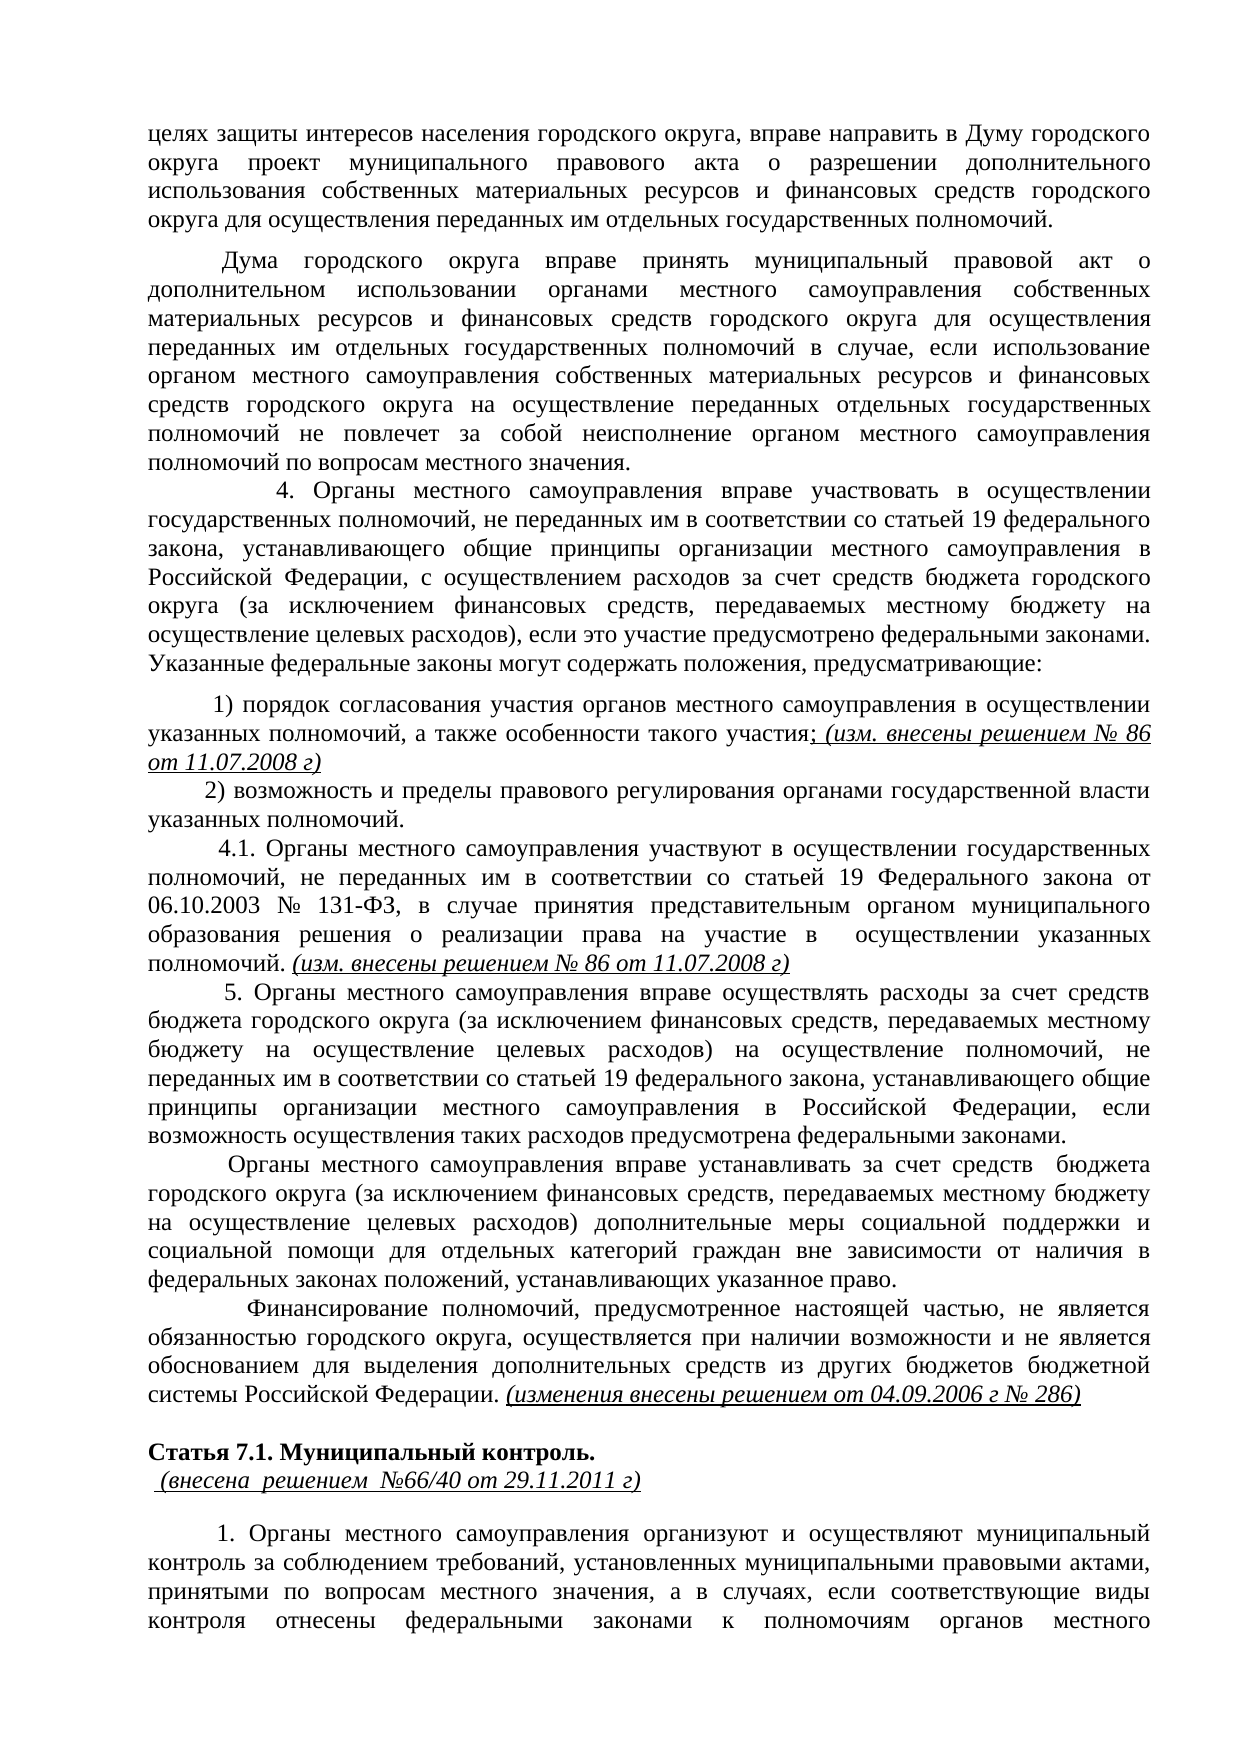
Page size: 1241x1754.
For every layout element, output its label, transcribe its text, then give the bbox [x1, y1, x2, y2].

text 4.1. Органы местного самоуправления участвуют в осуществлении государственных полномочий, не переданных им в соответствии со статьей 19 Федерального закона от 06.10.2003 № 131-ФЗ, в случае принятия представительным органом муниципального образования решения о реализации права на участие в осуществлении указанных полномочий. (изм. внесены решением № 86 от 11.07.2008 г) [148, 833, 1152, 977]
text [148, 118, 1152, 233]
text Статья 7.1. Муниципальный контроль. [148, 1437, 1152, 1466]
text 5. Органы местного самоуправления вправе осуществлять расходы за счет средств бюджета городского округа (за исключением финансовых средств, передаваемых местному бюджету на осуществление целевых расходов) на осуществление полномочий, не переданных им в соответствии со статьей 19 федерального закона, устанавливающего общие принципы организации местного самоуправления в Российской Федерации, если возможность осуществления таких расходов предусмотрена федеральными законами. [148, 977, 1152, 1149]
text Дума городского округа вправе принять муниципальный правовой акт о дополнительном использовании органами местного самоуправления собственных материальных ресурсов и финансовых средств городского округа для осуществления переданных им отдельных государственных полномочий в случае, если использование органом местного самоуправления собственных материальных ресурсов и финансовых средств городского округа на осуществление переданных отдельных государственных полномочий не повлечет за собой неисполнение органом местного самоуправления полномочий по вопросам местного значения. [148, 246, 1152, 476]
text (внесена решением №66/40 от 29.11.2011 г) [148, 1466, 1152, 1494]
text Финансирование полномочий, предусмотренное настоящей частью, не является обязанностью городского округа, осуществляется при наличии возможности и не является обоснованием для выделения дополнительных средств из других бюджетов бюджетной системы Российской Федерации. (изменения внесены решением от 04.09.2006 г № 286) [148, 1293, 1152, 1408]
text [148, 1518, 1152, 1633]
text Органы местного самоуправления вправе устанавливать за счет средств бюджета городского округа (за исключением финансовых средств, передаваемых местному бюджету на осуществление целевых расходов) дополнительные меры социальной поддержки и социальной помощи для отдельных категорий граждан вне зависимости от наличия в федеральных законах положений, устанавливающих указанное право. [148, 1149, 1152, 1293]
text 2) возможность и пределы правового регулирования органами государственной власти указанных полномочий. [148, 776, 1152, 833]
text 4. Органы местного самоуправления вправе участвовать в осуществлении государственных полномочий, не переданных им в соответствии со статьей 19 федерального закона, устанавливающего общие принципы организации местного самоуправления в Российской Федерации, с осуществлением расходов за счет средств бюджета городского округа (за исключением финансовых средств, передаваемых местному бюджету на осуществление целевых расходов), если это участие предусмотрено федеральными законами. Указанные федеральные законы могут содержать положения, предусматривающие: [148, 476, 1152, 677]
text 1) порядок согласования участия органов местного самоуправления в осуществлении указанных полномочий, а также особенности такого участия; (изм. внесены решением № 86 от 11.07.2008 г) [148, 689, 1152, 776]
